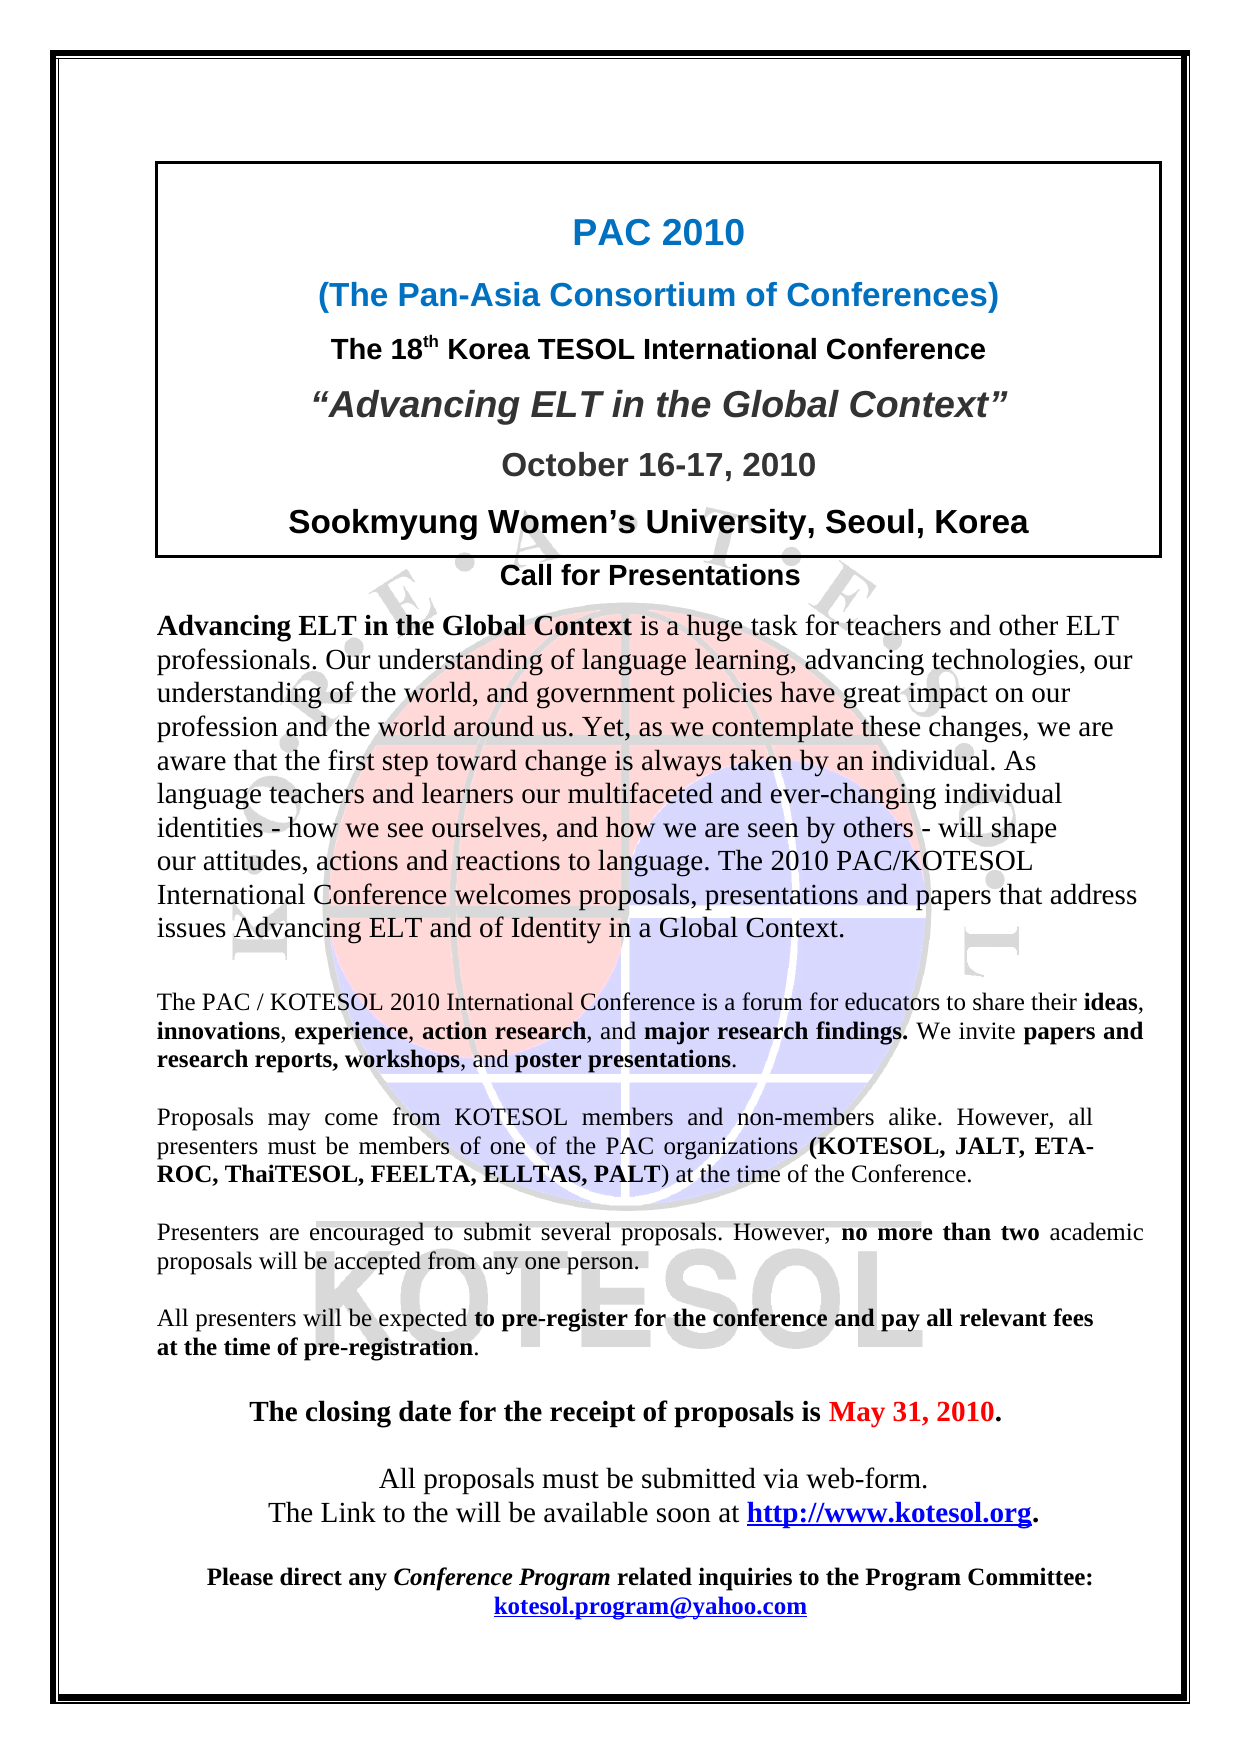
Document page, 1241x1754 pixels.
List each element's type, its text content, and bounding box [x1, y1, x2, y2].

text The PAC / KOTESOL 2010 International Conference is a forum for educators to share their ideas, innovations, experience, action research, and major research findings. We invite papers and research reports, workshops, and poster presentations. [157, 987, 1144, 1073]
table_header PAC 2010 (The Pan-Asia Consortium of Conferences) The 18th Korea TESOL International Conference “Advancing ELT in the Global Context” October 16-17, 2010 Sookmyung Women’s University, Seoul, Korea [158, 164, 1159, 555]
text Please direct any Conference Program related inquiries to the Program Committee: [157, 1562, 1144, 1591]
text Advancing ELT in the Global Context is a huge task for teachers and other ELT professionals. Our understanding of language learning, advancing technologies, our understanding of the world, and government policies have great impact on our profession and the world around us. Yet, as we contemplate these changes, we are aware that the first step toward change is always taken by an individual. As language teachers and learners our multifaceted and ever-changing individual identities - how we see ourselves, and how we are seen by others - will shape our attitudes, actions and reactions to language. The 2010 PAC/KOTESOL International Conference welcomes proposals, presentations and papers that address issues Advancing ELT and of Identity in a Global Context. [157, 608, 1144, 944]
text The Link to the will be available soon at http://www.kotesol.org. [157, 1495, 1150, 1528]
text The closing date for the receipt of proposals is May 31, 2010. [157, 1394, 1094, 1428]
subtitle Call for Presentations [157, 558, 1144, 592]
text kotesol.program@yahoo.com [157, 1591, 1144, 1619]
text All proposals must be submitted via web-form. [157, 1461, 1150, 1495]
text Presenters are encouraged to submit several proposals. However, no more than two academic proposals will be accepted from any one person. [157, 1217, 1144, 1274]
text Proposals may come from KOTESOL members and non-members alike. However, all presenters must be members of one of the PAC organizations (KOTESOL, JALT, ETA-ROC, ThaiTESOL, FEELTA, ELLTAS, PALT) at the time of the Conference. [157, 1102, 1094, 1188]
text All presenters will be expected to pre-register for the conference and pay all relevant fees at the time of pre-registration. [157, 1303, 1094, 1361]
